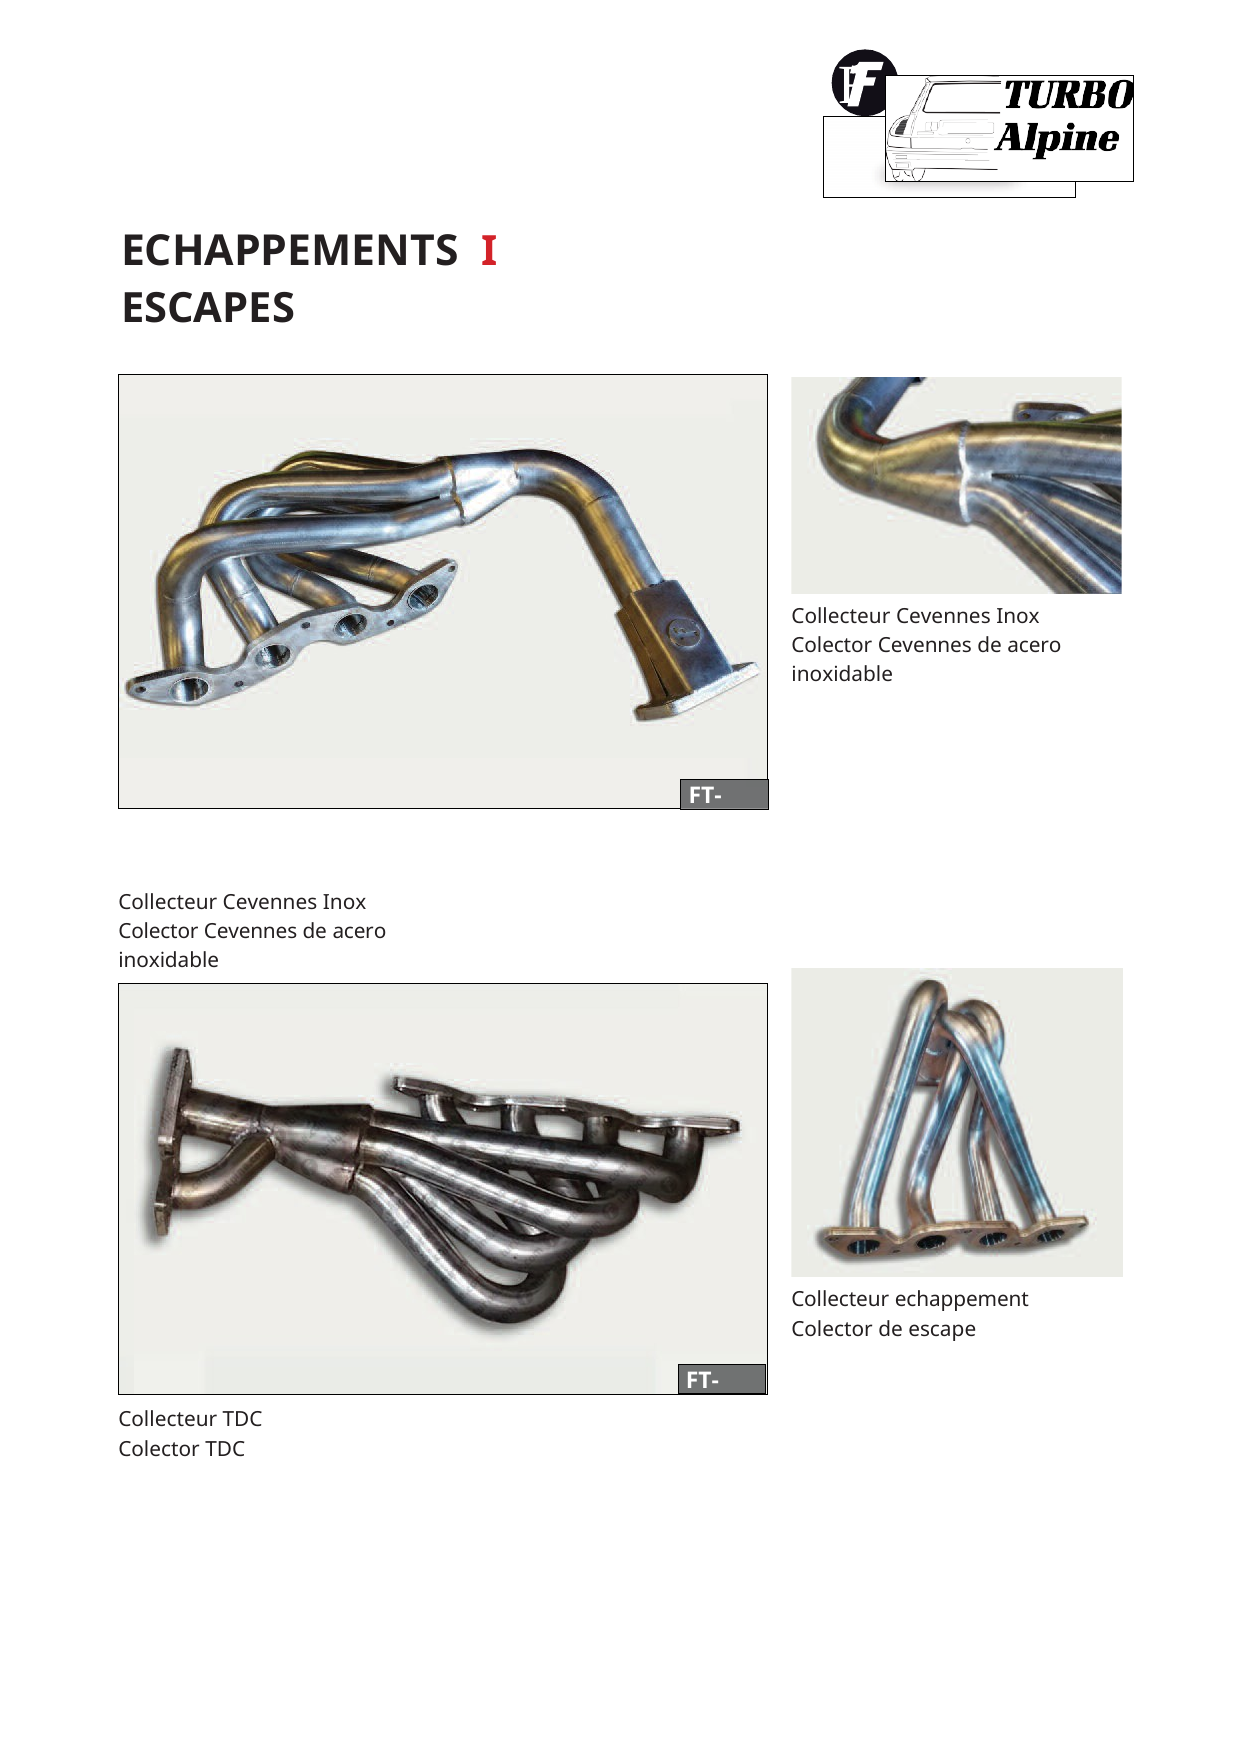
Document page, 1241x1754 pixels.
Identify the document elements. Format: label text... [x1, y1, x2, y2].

picture [886, 118, 1133, 181]
text Collecteur TDC [118, 1404, 1144, 1433]
text Collecteur Cevennes Inox [791, 601, 1144, 629]
picture [824, 117, 1075, 197]
text Colector Cevennes de acero inoxidable [118, 917, 415, 973]
text Colector de escape [791, 1314, 1144, 1342]
picture [791, 377, 1122, 594]
picture [119, 984, 767, 1394]
picture [681, 780, 768, 809]
text F [838, 56, 1144, 118]
picture [679, 1365, 765, 1393]
text Colector TDC [118, 1434, 1144, 1462]
picture [119, 375, 767, 808]
text ECHAPPEMENTS I ESCAPES [121, 220, 557, 335]
picture [791, 968, 1123, 1277]
text Collecteur Cevennes Inox [118, 887, 415, 916]
text Colector Cevennes de acero inoxidable [791, 630, 1144, 687]
